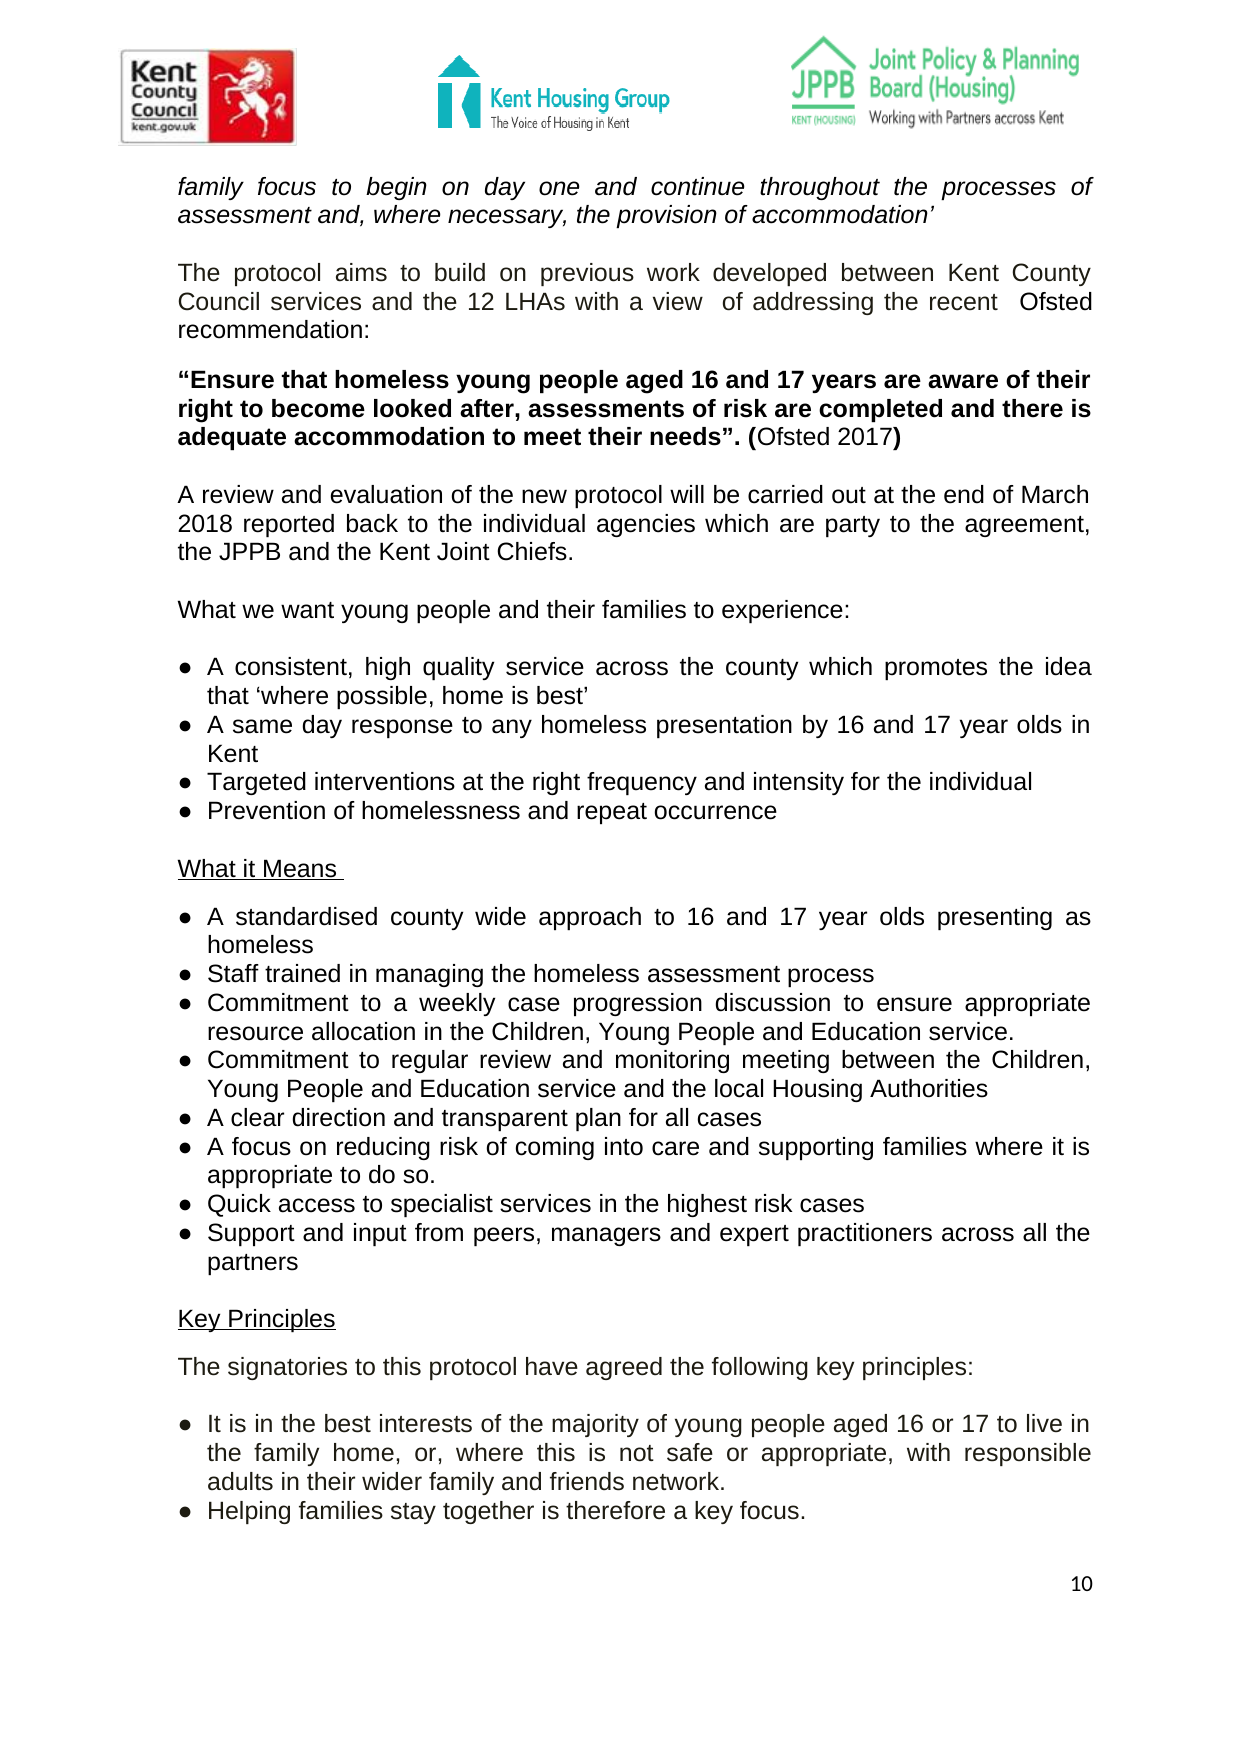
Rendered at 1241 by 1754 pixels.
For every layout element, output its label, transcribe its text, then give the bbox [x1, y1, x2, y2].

picture [118, 48, 298, 147]
text A review and evaluation of the new protocol will be carried out at the end of March 2018 reported back to the individual agencies which are party to the agreement, the JPPB and the Kent Joint Chiefs. [177, 480, 1093, 566]
text The protocol aims to build on previous work developed between Kent County Council services and the 12 LHAs with a view of addressing the recent Ofsted recommendation: [177, 258, 1093, 344]
list Prevention of homelessness and repeat occurrence [177, 796, 1093, 825]
text What we want young people and their families to experience: [177, 595, 1093, 623]
list Commitment to regular review and monitoring meeting between the Children, Young People and Education service and the local Housing Authorities [177, 1045, 1093, 1103]
text “Ensure that homeless young people aged 16 and 17 years are aware of their right to become looked after, assessments of risk are completed and there is adequate accommodation to meet their needs”. (Ofsted 2017) [177, 365, 1093, 451]
picture [428, 46, 679, 147]
list A clear direction and transparent plan for all cases [177, 1103, 1093, 1131]
list Commitment to a weekly case progression discussion to ensure appropriate resource allocation in the Children, Young People and Education service. [177, 988, 1093, 1045]
list A consistent, high quality service across the county which promotes the idea that ‘where possible, home is best’ [177, 652, 1093, 710]
list Support and input from peers, managers and expert practitioners across all the partners [177, 1218, 1093, 1275]
text What it Means [177, 853, 1093, 882]
list Staff trained in managing the homeless assessment process [177, 959, 1093, 988]
text The signatories to this protocol have agreed the following key principles: [177, 1352, 1093, 1381]
list It is in the best interests of the majority of young people aged 16 or 17 to live in the family home, or, where this is not safe or appropriate, with responsible adults in their wider family and friends network. [177, 1409, 1093, 1496]
list Quick access to specialist services in the highest risk cases [177, 1189, 1093, 1218]
picture [787, 29, 1089, 147]
list A standardised county wide approach to 16 and 17 year olds presenting as homeless [177, 901, 1093, 959]
list A focus on reducing risk of coming into care and supporting families where it is appropriate to do so. [177, 1131, 1093, 1189]
list Helping families stay together is therefore a key focus. [177, 1496, 1093, 1524]
text Key Principles [118, 1304, 1093, 1333]
list A same day response to any homeless presentation by 16 and 17 year olds in Kent [177, 710, 1093, 767]
list Targeted interventions at the right frequency and intensity for the individual [177, 767, 1093, 796]
